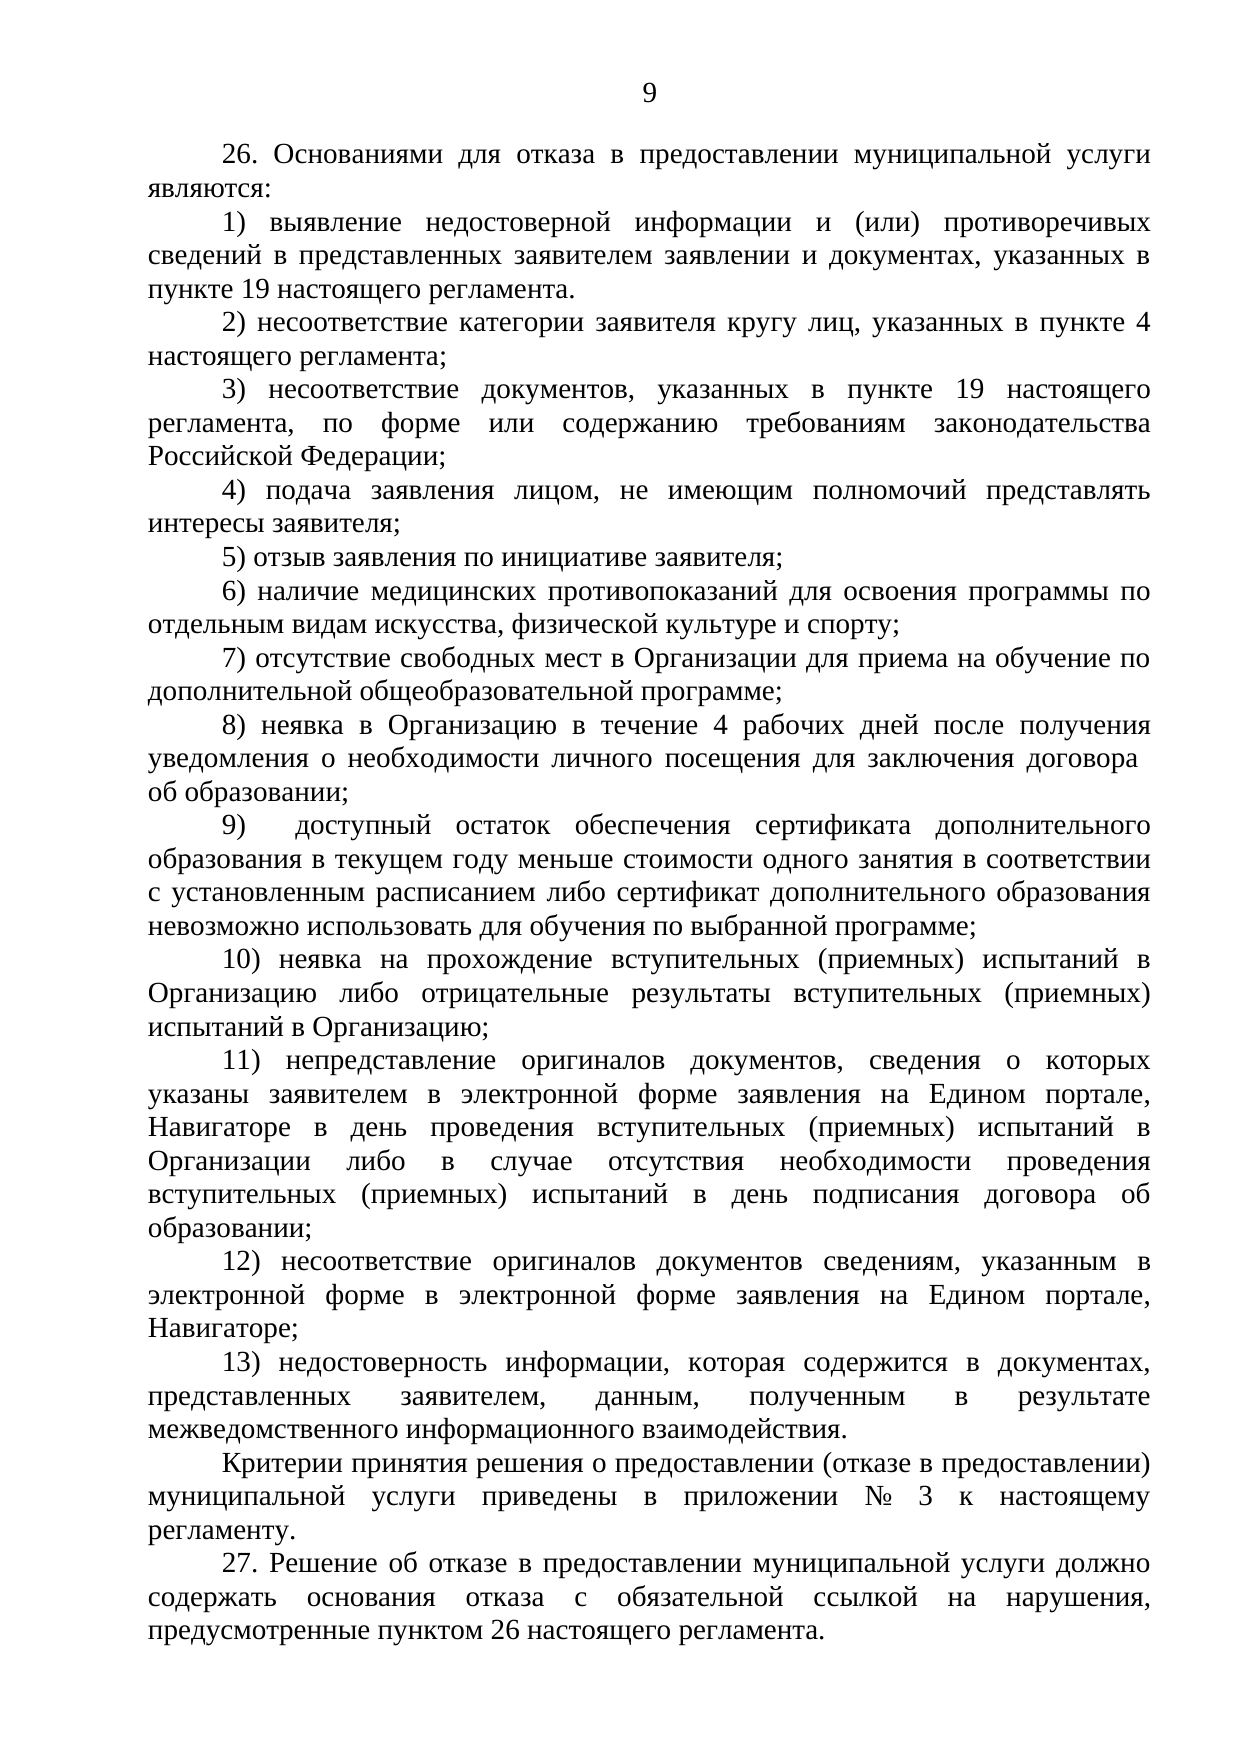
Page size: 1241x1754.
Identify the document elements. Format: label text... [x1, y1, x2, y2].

text Критерии принятия решения о предоставлении (отказе в предоставлении) муниципальной услуги приведены в приложении № 3 к настоящему регламенту. [148, 1445, 1152, 1545]
text 7) отсутствие свободных мест в Организации для приема на обучение по дополнительной общеобразовательной программе; [148, 640, 1152, 707]
text 10) неявка на прохождение вступительных (приемных) испытаний в Организацию либо отрицательные результаты вступительных (приемных) испытаний в Организацию; [148, 942, 1152, 1042]
text 26. Основаниями для отказа в предоставлении муниципальной услуги являются: [148, 137, 1152, 204]
text 13) недостоверность информации, которая содержится в документах, представленных заявителем, данным, полученным в результате межведомственного информационного взаимодействия. [148, 1344, 1152, 1445]
text 1) выявление недостоверной информации и (или) противоречивых сведений в представленных заявителем заявлении и документах, указанных в пункте 19 настоящего регламента. [148, 204, 1152, 304]
text 11) непредставление оригиналов документов, сведения о которых указаны заявителем в электронной форме заявления на Едином портале, Навигаторе в день проведения вступительных (приемных) испытаний в Организации либо в случае отсутствия необходимости проведения вступительных (приемных) испытаний в день подписания договора об образовании; [148, 1042, 1152, 1243]
text 8) неявка в Организацию в течение 4 рабочих дней после получения уведомления о необходимости личного посещения для заключения договора об образовании; [148, 707, 1152, 807]
text 4) подача заявления лицом, не имеющим полномочий представлять интересы заявителя; [148, 472, 1152, 539]
text 12) несоответствие оригиналов документов сведениям, указанным в электронной форме в электронной форме заявления на Едином портале, Навигаторе; [148, 1243, 1152, 1344]
text 27. Решение об отказе в предоставлении муниципальной услуги должно содержать основания отказа с обязательной ссылкой на нарушения, предусмотренные пунктом 26 настоящего регламента. [148, 1545, 1152, 1646]
text 6) наличие медицинских противопоказаний для освоения программы по отдельным видам искусства, физической культуре и спорту; [148, 573, 1152, 640]
text 5) отзыв заявления по инициативе заявителя; [148, 539, 1152, 573]
text 2) несоответствие категории заявителя кругу лиц, указанных в пункте 4 настоящего регламента; [148, 304, 1152, 371]
text 9) доступный остаток обеспечения сертификата дополнительного образования в текущем году меньше стоимости одного занятия в соответствии с установленным расписанием либо сертификат дополнительного образования невозможно использовать для обучения по выбранной программе; [148, 807, 1152, 942]
text 3) несоответствие документов, указанных в пункте 19 настоящего регламента, по форме или содержанию требованиям законодательства Российской Федерации; [148, 371, 1152, 472]
